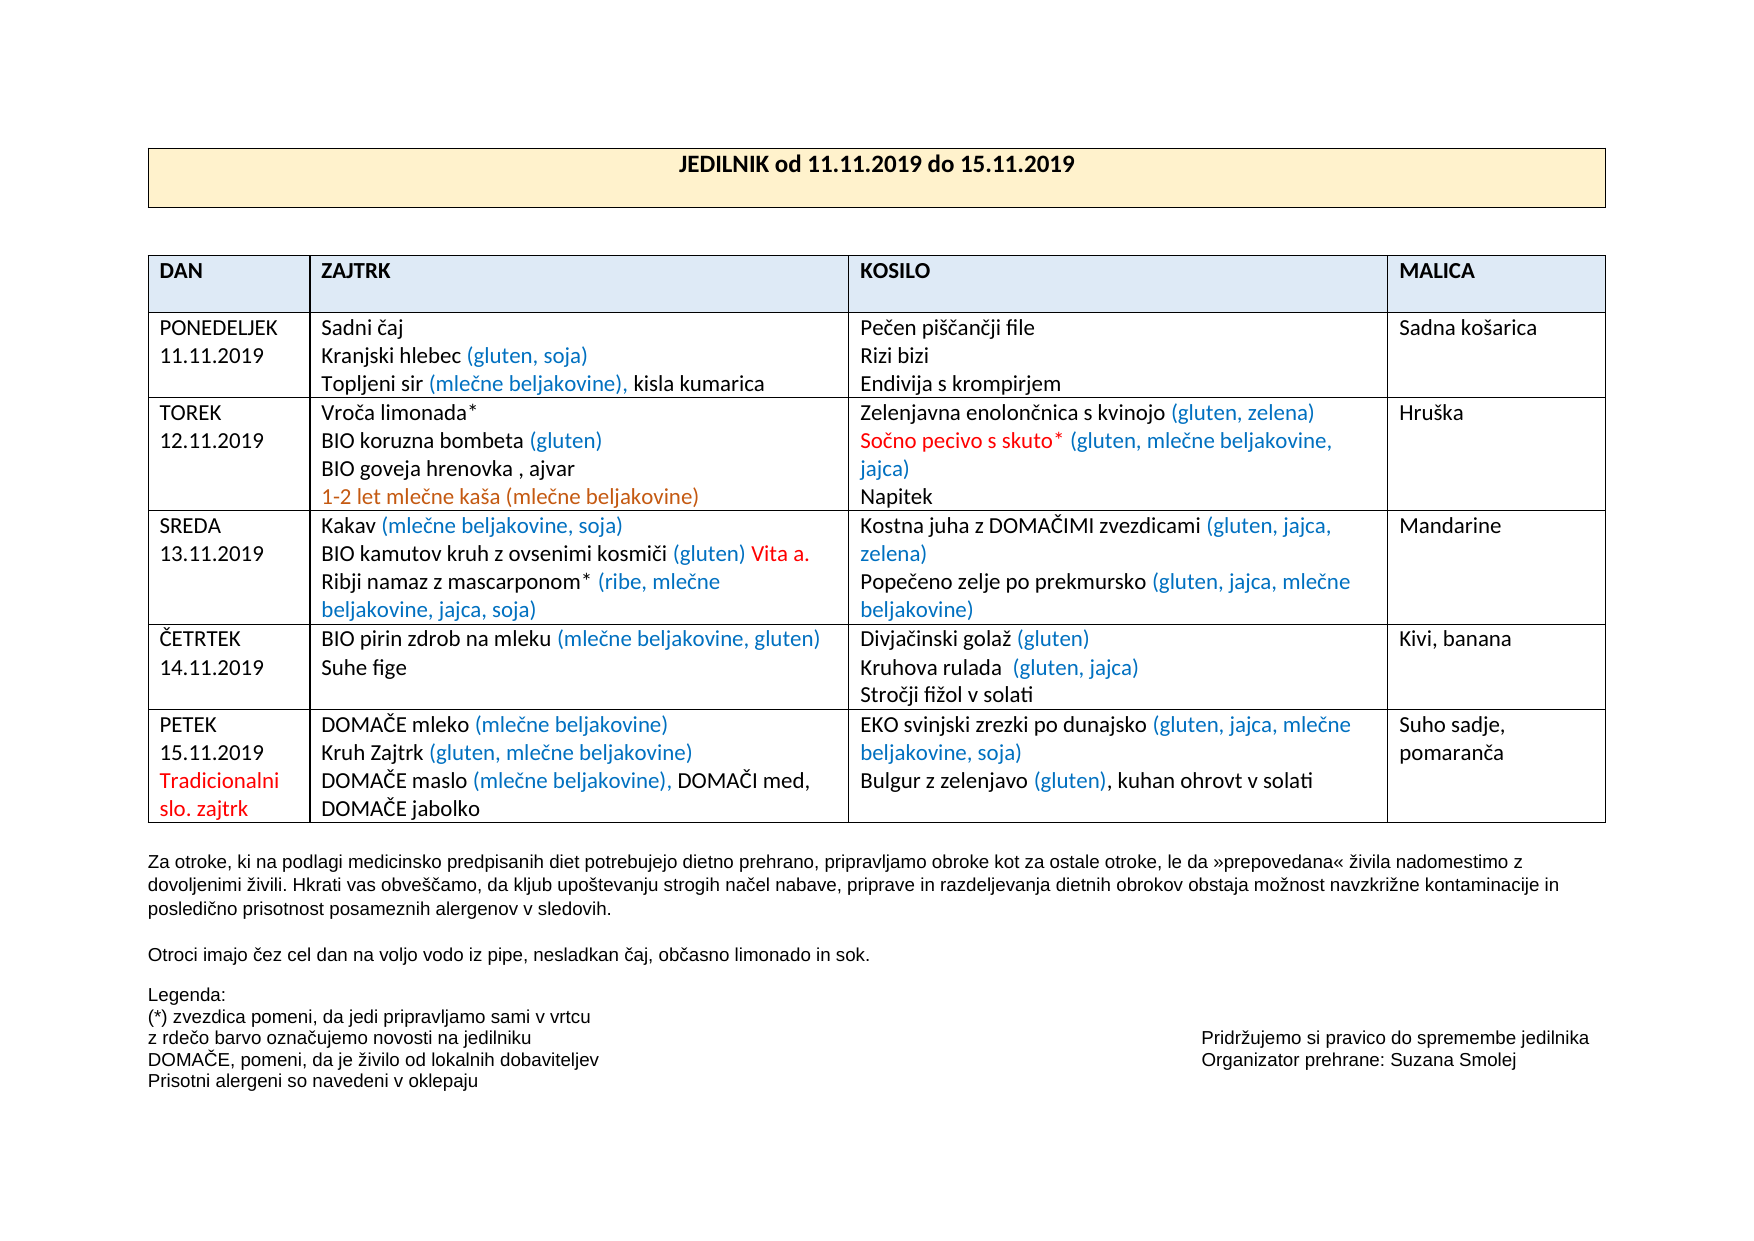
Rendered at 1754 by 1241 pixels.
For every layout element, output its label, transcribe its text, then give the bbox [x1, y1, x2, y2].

table_cell Kakav (mlečne beljakovine, soja) BIO kamutov kruh z ovsenimi kosmiči (gluten) Vita a. Ribji namaz z mascarponom* (ribe, mlečne beljakovine, jajca, soja) [311, 511, 848, 623]
table_cell Sadna košarica [1388, 313, 1605, 397]
table_cell Sadni čaj Kranjski hlebec (gluten, soja) Topljeni sir (mlečne beljakovine), kisla kumarica [311, 313, 848, 397]
table_header DAN [149, 256, 309, 312]
table_cell PONEDELJEK 11.11.2019 [149, 313, 309, 397]
table_cell Vroča limonada* BIO koruzna bombeta (gluten) BIO goveja hrenovka , ajvar 1-2 let mlečne kaša (mlečne beljakovine) [311, 398, 848, 510]
table_cell ČETRTEK 14.11.2019 [149, 625, 309, 709]
table_cell Kivi, banana [1388, 625, 1605, 709]
table_cell EKO svinjski zrezki po dunajsko (gluten, jajca, mlečne beljakovine, soja) Bulgur z zelenjavo (gluten), kuhan ohrovt v solati [849, 710, 1387, 822]
table_cell Kostna juha z DOMAČIMI zvezdicami (gluten, jajca, zelena) Popečeno zelje po prekmursko (gluten, jajca, mlečne beljakovine) [849, 511, 1387, 623]
table_cell SREDA 13.11.2019 [149, 511, 309, 623]
table_header JEDILNIK od 11.11.2019 do 15.11.2019 [149, 149, 1605, 207]
table_cell Zelenjavna enolončnica s kvinojo (gluten, zelena) Sočno pecivo s skuto* (gluten, mlečne beljakovine, jajca) Napitek [849, 398, 1387, 510]
table_cell TOREK 12.11.2019 [149, 398, 309, 510]
table_cell Mandarine [1388, 511, 1605, 623]
table_header MALICA [1388, 256, 1605, 312]
table_header KOSILO [849, 256, 1387, 312]
table_cell Suho sadje, pomaranča [1388, 710, 1605, 822]
table_header ZAJTRK [311, 256, 848, 312]
table_cell Hruška [1388, 398, 1605, 510]
table_cell Pečen piščančji file Rizi bizi Endivija s krompirjem [849, 313, 1387, 397]
table_cell PETEK 15.11.2019 Tradicionalni slo. zajtrk [149, 710, 309, 822]
table_cell Divjačinski golaž (gluten) Kruhova rulada (gluten, jajca) Stročji fižol v solati [849, 625, 1387, 709]
table_cell DOMAČE mleko (mlečne beljakovine) Kruh Zajtrk (gluten, mlečne beljakovine) DOMAČE maslo (mlečne beljakovine), DOMAČI med, DOMAČE jabolko [311, 710, 848, 822]
table_cell BIO pirin zdrob na mleku (mlečne beljakovine, gluten) Suhe fige [311, 625, 848, 709]
